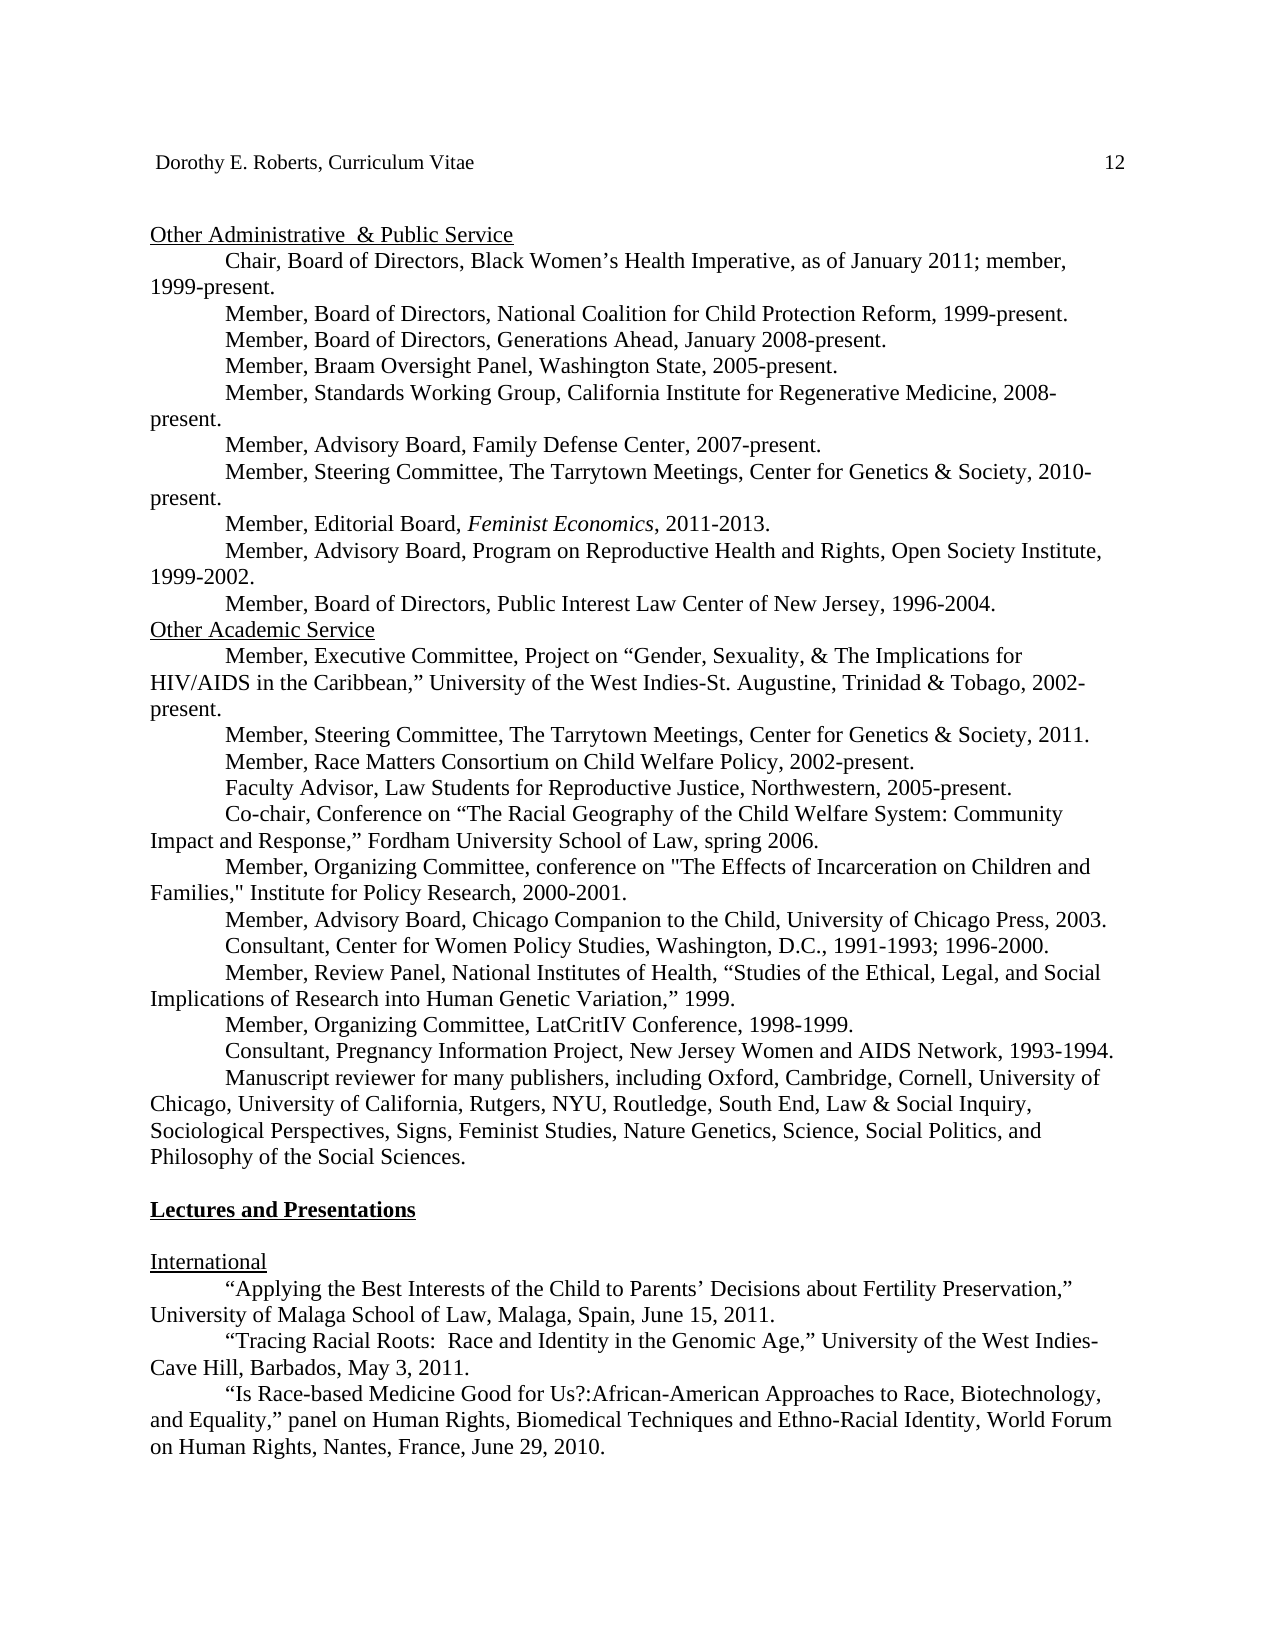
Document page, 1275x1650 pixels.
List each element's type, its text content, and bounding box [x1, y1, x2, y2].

text Member, Steering Committee, The Tarrytown Meetings, Center for Genetics & Society, 2011. [150, 721, 1125, 748]
text Member, Organizing Committee, conference on "The Effects of Incarceration on Children and Families," Institute for Policy Research, 2000-2001. [150, 853, 1125, 906]
text “Is Race-based Medicine Good for Us?:African-American Approaches to Race, Biotechnology, and Equality,” panel on Human Rights, Biomedical Techniques and Ethno-Racial Identity, World Forum on Human Rights, Nantes, France, June 29, 2010. [150, 1380, 1125, 1459]
text Member, Advisory Board, Chicago Companion to the Child, University of Chicago Press, 2003. [150, 906, 1125, 932]
text Member, Board of Directors, Public Interest Law Center of New Jersey, 1996-2004. [150, 589, 1125, 616]
text Member, Organizing Committee, LatCritIV Conference, 1998-1999. [150, 1011, 1125, 1038]
text Member, Standards Working Group, California Institute for Regenerative Medicine, 2008-present. [150, 379, 1125, 431]
text Member, Editorial Board, Feminist Economics, 2011-2013. [150, 511, 1125, 537]
text “Tracing Racial Roots: Race and Identity in the Genomic Age,” University of the West Indies-Cave Hill, Barbados, May 3, 2011. [150, 1327, 1125, 1380]
text Member, Race Matters Consortium on Child Welfare Policy, 2002-present. [150, 748, 1125, 774]
text Lectures and Presentations [150, 1196, 1125, 1222]
text International [150, 1248, 1125, 1275]
text Other Academic Service [150, 616, 1125, 642]
text Member, Braam Oversight Panel, Washington State, 2005-present. [150, 352, 1125, 379]
text Other Administrative & Public Service [150, 221, 1125, 247]
text Member, Advisory Board, Family Defense Center, 2007-present. [150, 431, 1125, 458]
text Member, Steering Committee, The Tarrytown Meetings, Center for Genetics & Society, 2010-present. [150, 458, 1125, 511]
text “Applying the Best Interests of the Child to Parents’ Decisions about Fertility Preservation,” University of Malaga School of Law, Malaga, Spain, June 15, 2011. [150, 1275, 1125, 1327]
text Consultant, Pregnancy Information Project, New Jersey Women and AIDS Network, 1993-1994. [150, 1038, 1125, 1064]
text Member, Board of Directors, National Coalition for Child Protection Reform, 1999-present. [150, 300, 1125, 326]
text Member, Board of Directors, Generations Ahead, January 2008-present. [150, 326, 1125, 352]
text Member, Executive Committee, Project on “Gender, Sexuality, & The Implications for HIV/AIDS in the Caribbean,” University of the West Indies-St. Augustine, Trinidad & Tobago, 2002-present. [150, 642, 1125, 721]
text Consultant, Center for Women Policy Studies, Washington, D.C., 1991-1993; 1996-2000. [150, 932, 1125, 958]
text Member, Review Panel, National Institutes of Health, “Studies of the Ethical, Legal, and Social Implications of Research into Human Genetic Variation,” 1999. [150, 958, 1125, 1011]
text Member, Advisory Board, Program on Reproductive Health and Rights, Open Society Institute, 1999-2002. [150, 537, 1125, 589]
text Manuscript reviewer for many publishers, including Oxford, Cambridge, Cornell, University of Chicago, University of California, Rutgers, NYU, Routledge, South End, Law & Social Inquiry, Sociological Perspectives, Signs, Feminist Studies, Nature Genetics, Science, Social Politics, and Philosophy of the Social Sciences. [150, 1064, 1125, 1169]
text Chair, Board of Directors, Black Women’s Health Imperative, as of January 2011; member, 1999-present. [150, 247, 1125, 300]
text Faculty Advisor, Law Students for Reproductive Justice, Northwestern, 2005-present. [150, 774, 1125, 800]
text Co-chair, Conference on “The Racial Geography of the Child Welfare System: Community Impact and Response,” Fordham University School of Law, spring 2006. [150, 800, 1125, 853]
